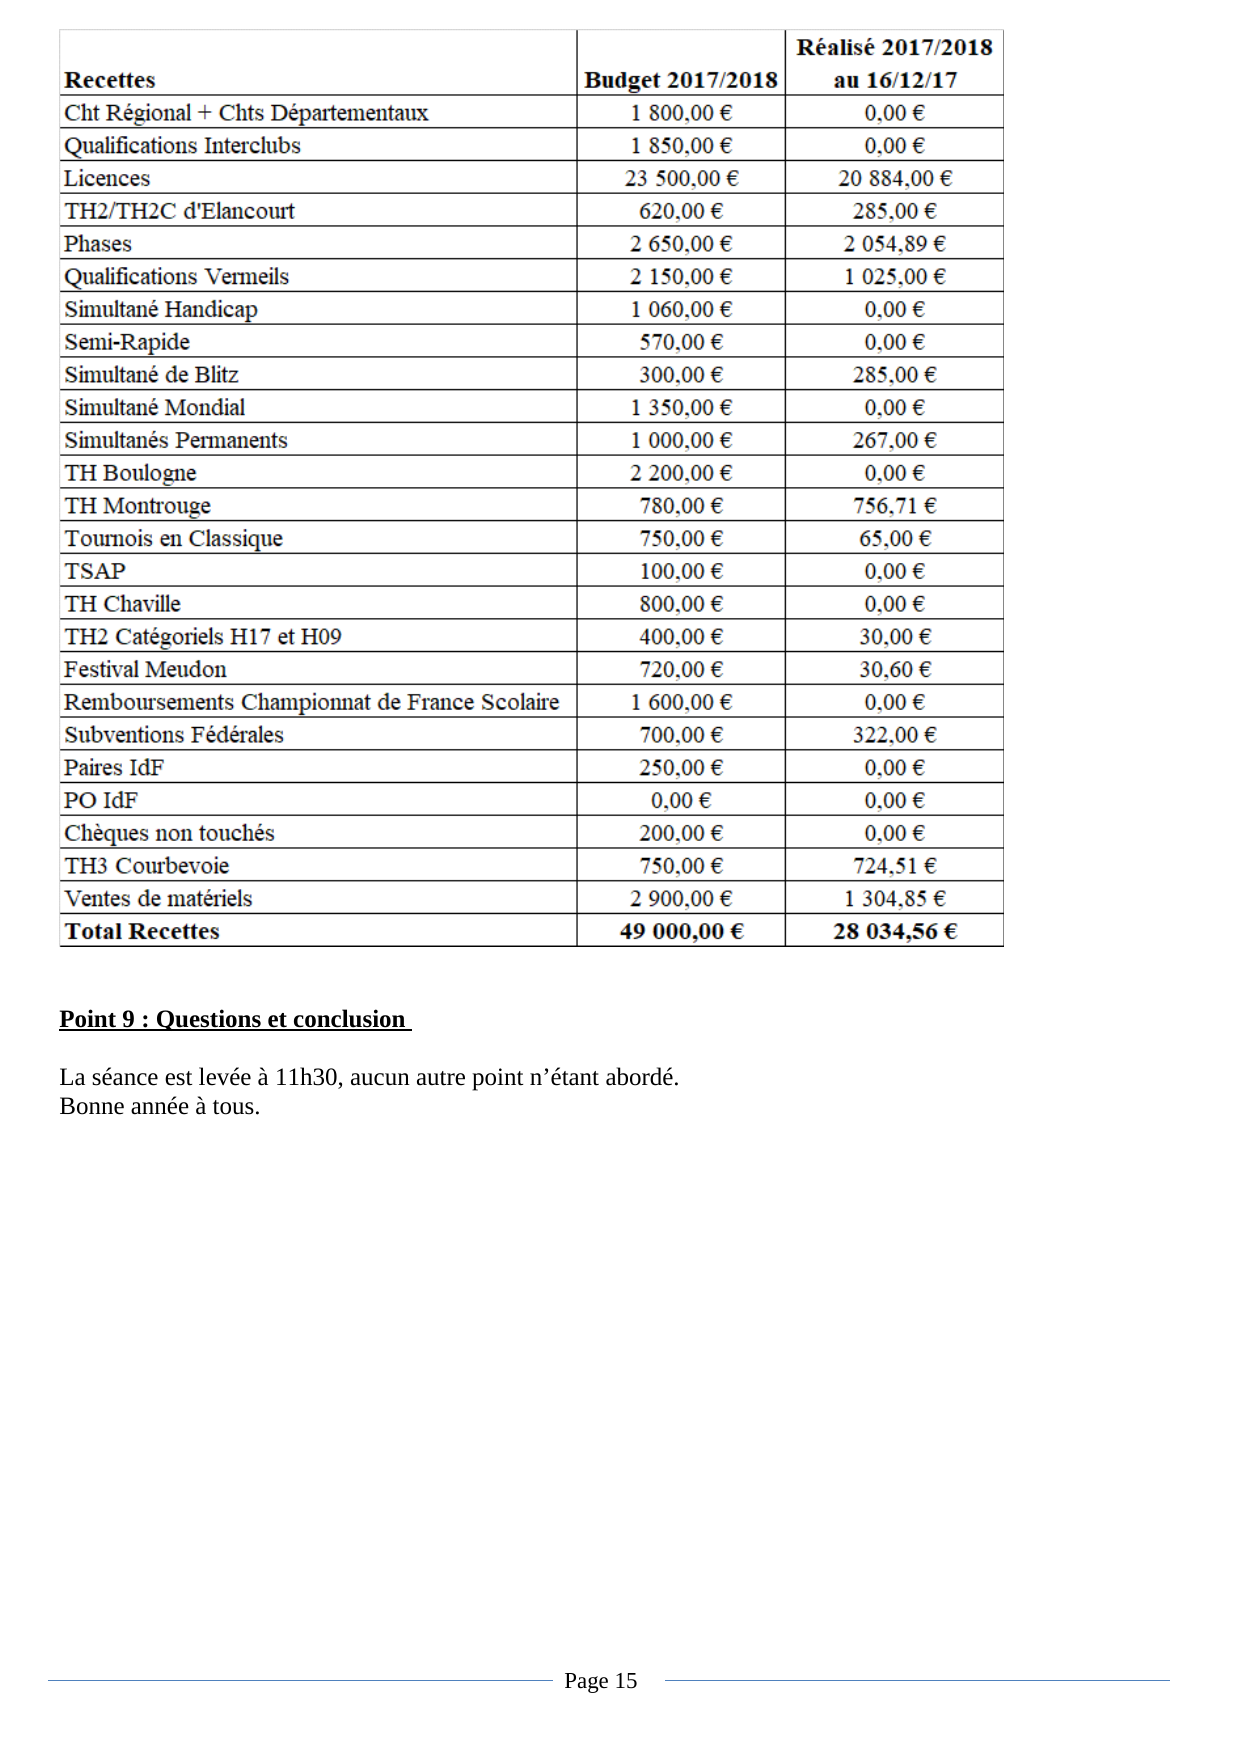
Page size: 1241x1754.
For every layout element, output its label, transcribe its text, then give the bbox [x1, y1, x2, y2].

picture [59, 29, 1004, 947]
text Bonne année à tous. [59, 1091, 1181, 1119]
text Point 9 : Questions et conclusion [59, 1004, 1181, 1033]
text La séance est levée à 11h30, aucun autre point n’étant abordé. [59, 1062, 1181, 1091]
